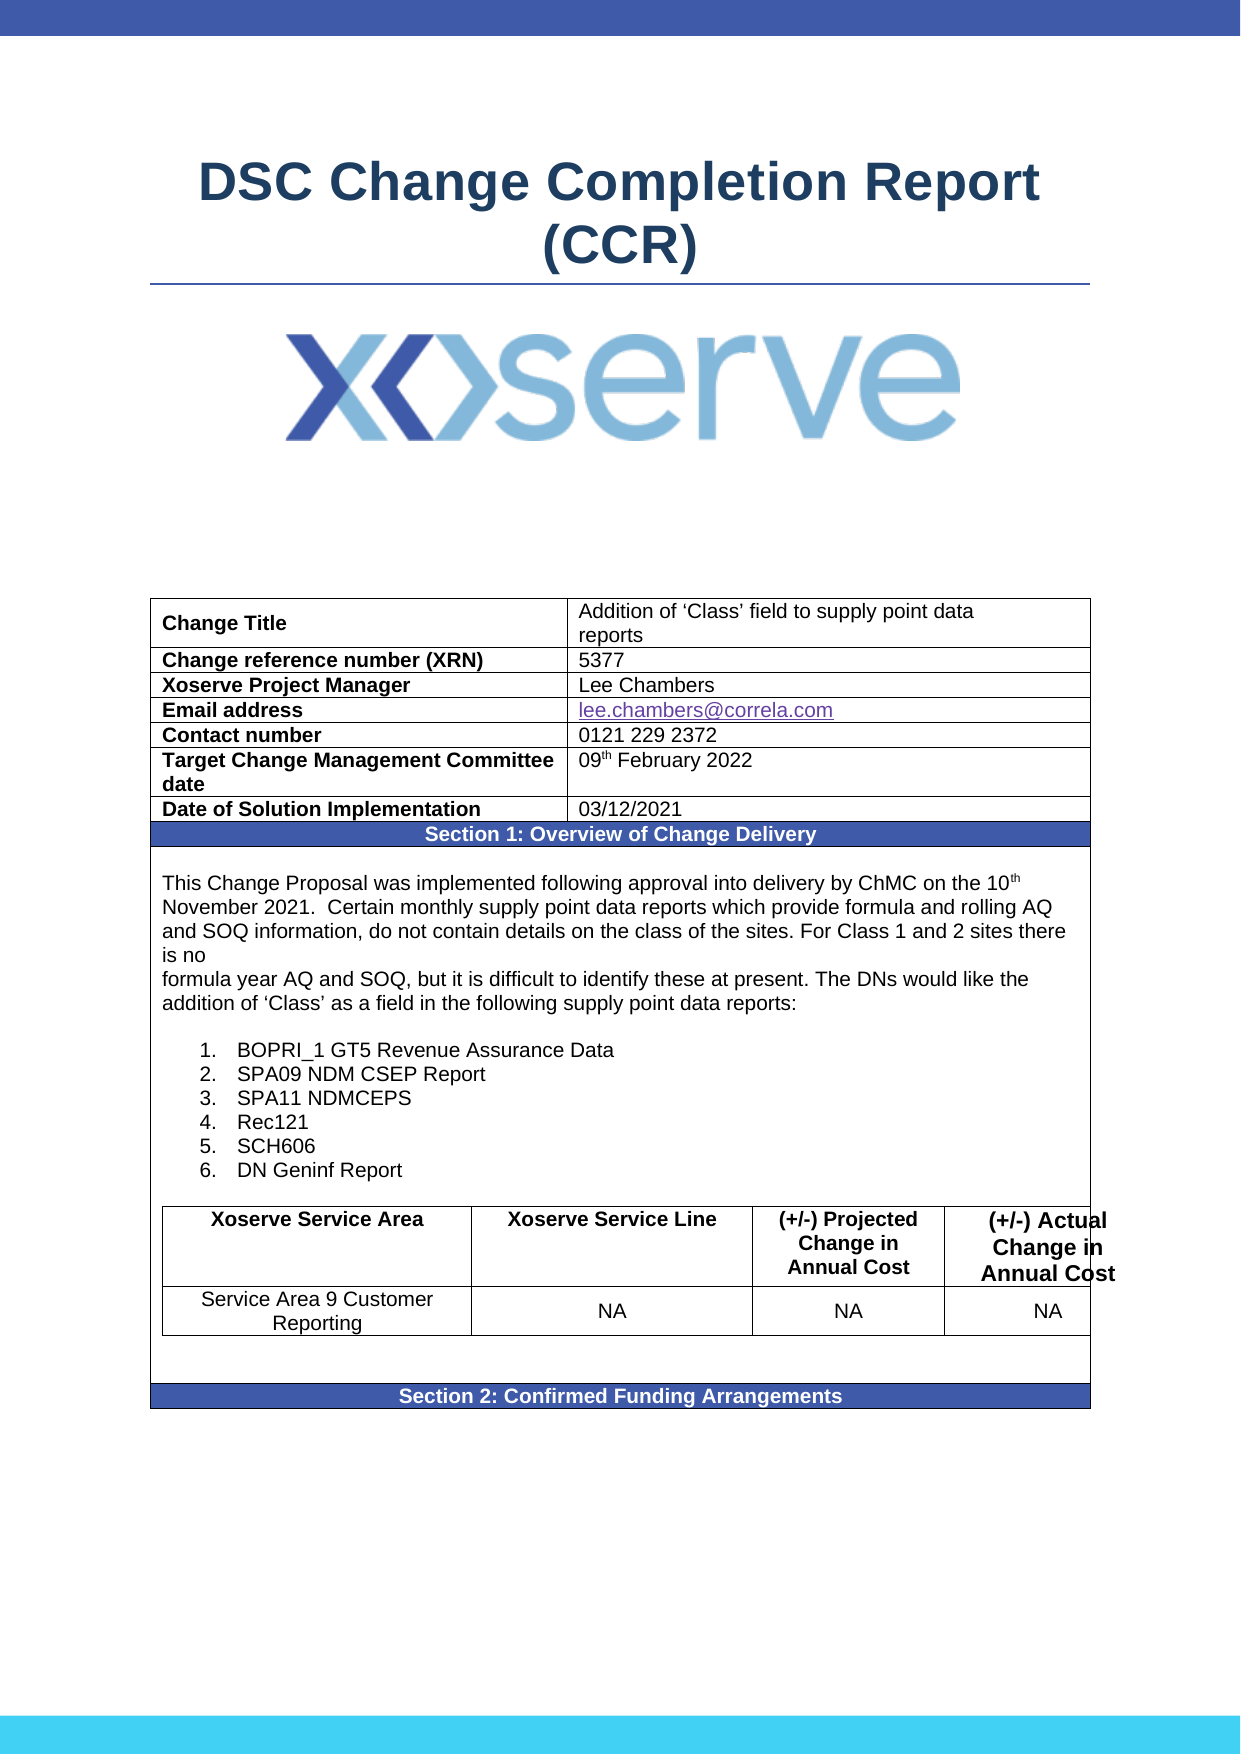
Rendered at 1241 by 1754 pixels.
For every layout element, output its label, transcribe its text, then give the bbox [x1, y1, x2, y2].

table_cell Change reference number (XRN) [151, 648, 567, 672]
picture [285, 334, 960, 441]
table_cell lee.chambers@correla.com [568, 698, 1090, 722]
table_cell Target Change Management Committee date [151, 748, 567, 796]
table_cell Section 2: Confirmed Funding Arrangements [151, 1384, 1090, 1408]
table_cell Email address [151, 698, 567, 722]
table_cell Lee Chambers [568, 673, 1090, 697]
table_header Change Title [151, 599, 567, 647]
table_header Addition of ‘Class’ field to supply point data reports [568, 599, 1090, 647]
table_cell Section 1: Overview of Change Delivery [151, 822, 1090, 846]
table_cell 09th February 2022 [568, 748, 1090, 796]
title DSC Change Completion Report (CCR) [150, 150, 1090, 283]
table_cell 5377 [568, 648, 1090, 672]
table_cell Xoserve Project Manager [151, 673, 567, 697]
table_cell This Change Proposal was implemented following approval into delivery by ChMC on the 10th November 2021. Certain monthly supply point data reports which provide formula and rolling AQ and SOQ information, do not contain details on the class of the sites. For Class 1 and 2 sites there is no formula year AQ and SOQ, but it is difficult to identify these at present. The DNs would like the addition of ‘Class’ as a field in the following supply point data reports: BOPRI_1 GT5 Revenue Assurance Data SPA09 NDM CSEP Report SPA11 NDMCEPS Rec121 SCH606 DN Geninf Report [151, 847, 1090, 1383]
table_cell 03/12/2021 [568, 797, 1090, 821]
table_cell 0121 229 2372 [568, 723, 1090, 747]
table_cell Date of Solution Implementation [151, 797, 567, 821]
table_cell Contact number [151, 723, 567, 747]
